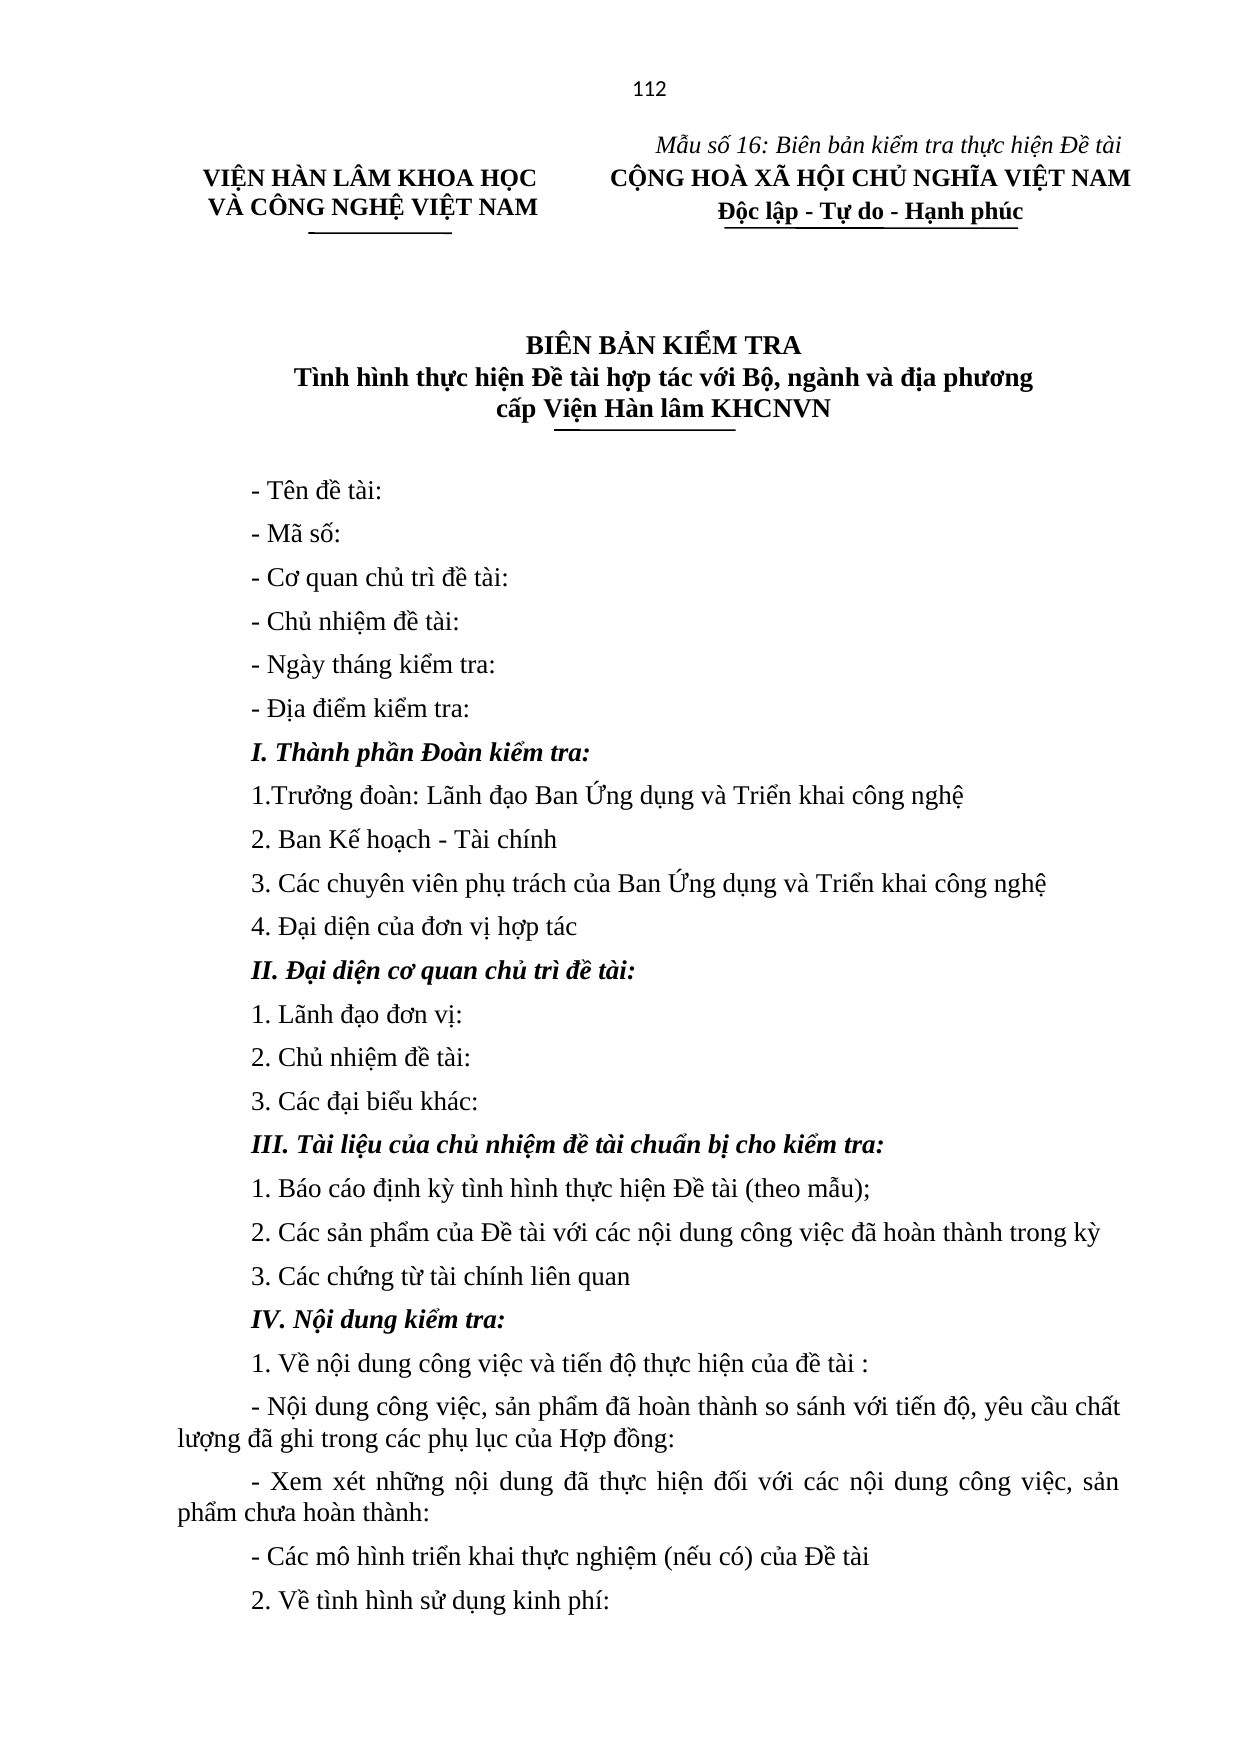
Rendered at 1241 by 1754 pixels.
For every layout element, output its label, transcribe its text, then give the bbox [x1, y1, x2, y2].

text 2. Về tình hình sử dụng kinh phí: [214, 1584, 1122, 1615]
text - Tên đề tài: [177, 474, 1122, 505]
text Mẫu số 16: Biên bản kiểm tra thực hiện Đề tài [177, 130, 1122, 159]
text - Địa điểm kiểm tra: [177, 692, 1122, 723]
text - Nội dung công việc, sản phẩm đã hoàn thành so sánh với tiến độ, yêu cầu chất lượng đã ghi trong các phụ lục của Hợp đồng: [177, 1391, 1122, 1453]
text - Các mô hình triển khai thực nghiệm (nếu có) của Đề tài [177, 1540, 1122, 1571]
text II. Đại diện cơ quan chủ trì đề tài: [177, 954, 1122, 985]
text 2. Các sản phẩm của Đề tài với các nội dung công việc đã hoàn thành trong kỳ [214, 1216, 1122, 1247]
text 1.Trưởng đoàn: Lãnh đạo Ban Ứng dụng và Triển khai công nghệ [177, 779, 1122, 811]
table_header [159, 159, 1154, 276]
text 2. Chủ nhiệm đề tài: [214, 1041, 1122, 1072]
text BIÊN BẢN KIỂM TRA [206, 329, 1122, 361]
text 3. Các chuyên viên phụ trách của Ban Ứng dụng và Triển khai công nghệ [177, 867, 1122, 898]
text - Cơ quan chủ trì đề tài: [177, 561, 1122, 592]
text 4. Đại diện của đơn vị hợp tác [177, 910, 1122, 942]
text III. Tài liệu của chủ nhiệm đề tài chuẩn bị cho kiểm tra: [177, 1129, 1122, 1160]
text 1. Về nội dung công việc và tiến độ thực hiện của đề tài : [214, 1347, 1122, 1378]
text IV. Nội dung kiểm tra: [177, 1303, 1122, 1334]
text - Ngày tháng kiểm tra: [177, 648, 1122, 680]
text I. Thành phần Đoàn kiểm tra: [177, 736, 1122, 767]
text 3. Các đại biểu khác: [214, 1085, 1122, 1116]
text Tình hình thực hiện Đề tài hợp tác với Bộ, ngành và địa phương [206, 361, 1122, 392]
text 1. Lãnh đạo đơn vị: [177, 998, 1122, 1029]
text 3. Các chứng từ tài chính liên quan [214, 1259, 1122, 1291]
text - Chủ nhiệm đề tài: [177, 605, 1122, 636]
text - Xem xét những nội dung đã thực hiện đối với các nội dung công việc, sản phẩm chưa hoàn thành: [177, 1465, 1122, 1528]
text 1. Báo cáo định kỳ tình hình thực hiện Đề tài (theo mẫu); [214, 1172, 1122, 1203]
text cấp Viện Hàn lâm KHCNVN [206, 392, 1122, 423]
text 2. Ban Kế hoạch - Tài chính [177, 823, 1122, 854]
text - Mã số: [177, 518, 1122, 549]
